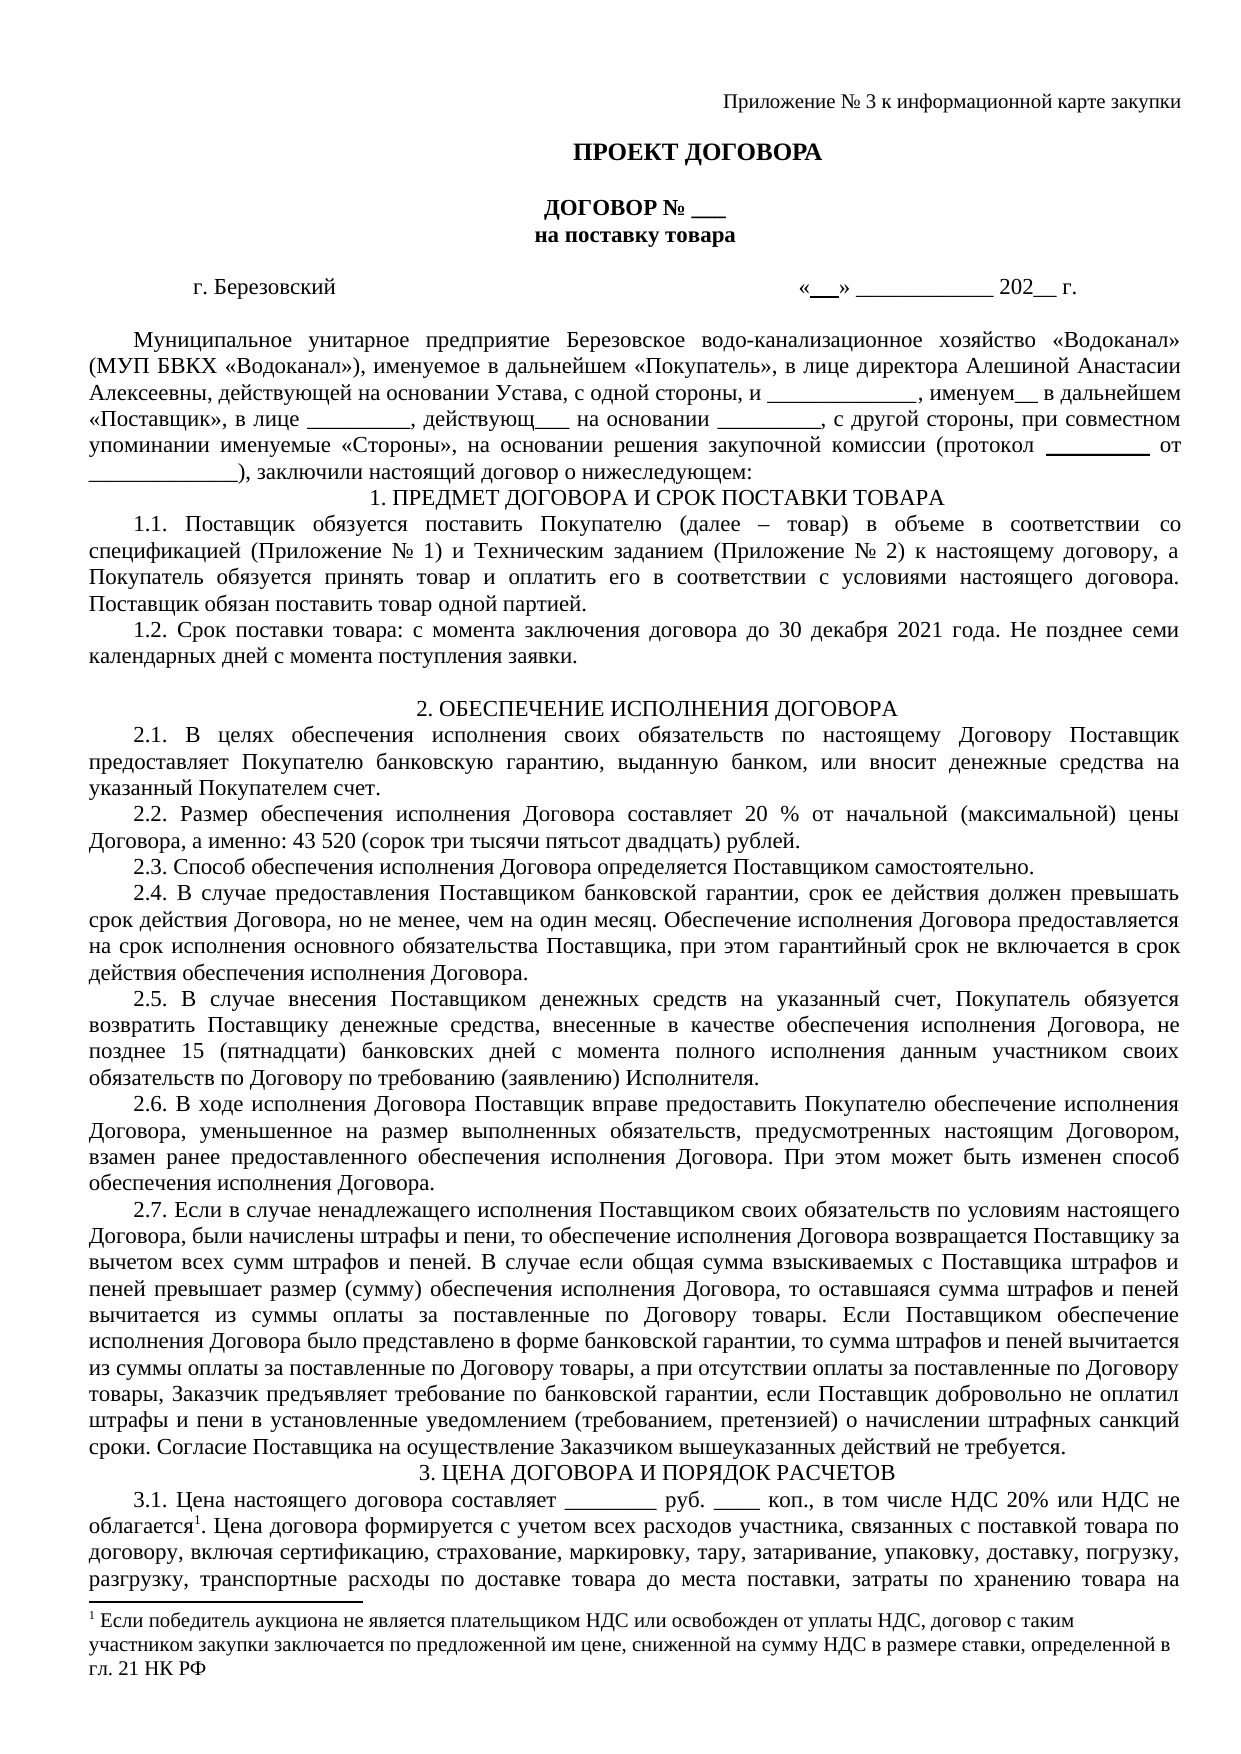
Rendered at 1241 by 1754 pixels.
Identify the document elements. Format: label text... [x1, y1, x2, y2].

text 2.3. Способ обеспечения исполнения Договора определяется Поставщиком самостоятельно. [89, 853, 1181, 879]
text 2.4. В случае предоставления Поставщиком банковской гарантии, срок ее действия должен превышать срок действия Договора, но не менее, чем на один месяц. Обеспечение исполнения Договора предоставляется на срок исполнения основного обязательства Поставщика, при этом гарантийный срок не включается в срок действия обеспечения исполнения Договора. [89, 879, 1181, 985]
text ДОГОВОР № ___ [89, 194, 1181, 221]
text Приложение № 3 к информационной карте закупки [89, 89, 1181, 113]
text 2. ОБЕСПЕЧЕНИЕ ИСПОЛНЕНИЯ ДОГОВОРА [89, 695, 1181, 721]
text 1. ПРЕДМЕТ ДОГОВОРА И СРОК ПОСТАВКИ ТОВАРА [89, 484, 1181, 511]
text Муниципальное унитарное предприятие Березовское водо-канализационное хозяйство «Водоканал» (МУП БВКХ «Водоканал»), именуемое в дальнейшем «Покупатель», в лице директора Алешиной Анастасии Алексеевны, действующей на основании Устава, с одной стороны, и _____________, именуем__ в дальнейшем «Поставщик», в лице _________, действующ___ на основании _________, с другой стороны, при совместном упоминании именуемые «Стороны», на основании решения закупочной комиссии (протокол _________ от _____________), заключили настоящий договор о нижеследующем: [89, 326, 1181, 484]
subtitle ПРОЕКТ ДОГОВОРА [89, 137, 1181, 166]
text 2.7. Если в случае ненадлежащего исполнения Поставщиком своих обязательств по условиям настоящего Договора, были начислены штрафы и пени, то обеспечение исполнения Договора возвращается Поставщику за вычетом всех сумм штрафов и пеней. В случае если общая сумма взыскиваемых с Поставщика штрафов и пеней превышает размер (сумму) обеспечения исполнения Договора, то оставшаяся сумма штрафов и пеней вычитается из суммы оплаты за поставленные по Договору товары. Если Поставщиком обеспечение исполнения Договора было представлено в форме банковской гарантии, то сумма штрафов и пеней вычитается из суммы оплаты за поставленные по Договору товары, а при отсутствии оплаты за поставленные по Договору товары, Заказчик предъявляет требование по банковской гарантии, если Поставщик добровольно не оплатил штрафы и пени в установленные уведомлением (требованием, претензией) о начислении штрафных санкций сроки. Согласие Поставщика на осуществление Заказчиком вышеуказанных действий не требуется. [89, 1196, 1181, 1459]
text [89, 1486, 1181, 1591]
text на поставку товара [89, 221, 1181, 247]
text 1.2. Срок поставки товара: с момента заключения договора до 30 декабря 2021 года. Не позднее семи календарных дней с момента поступления заявки. [89, 616, 1181, 669]
text 2.2. Размер обеспечения исполнения Договора составляет 20 % от начальной (максимальной) цены Договора, а именно: 43 520 (сорок три тысячи пятьсот двадцать) рублей. [89, 800, 1181, 853]
text 2.1. В целях обеспечения исполнения своих обязательств по настоящему Договору Поставщик предоставляет Покупателю банковскую гарантию, выданную банком, или вносит денежные средства на указанный Покупателем счет. [89, 721, 1181, 800]
text 2.5. В случае внесения Поставщиком денежных средств на указанный счет, Покупатель обязуется возвратить Поставщику денежные средства, внесенные в качестве обеспечения исполнения Договора, не позднее 15 (пятнадцати) банковских дней с момента полного исполнения данным участником своих обязательств по Договору по требованию (заявлению) Исполнителя. [89, 985, 1181, 1090]
text 3. ЦЕНА ДОГОВОРА И ПОРЯДОК РАСЧЕТОВ [89, 1459, 1181, 1486]
text г. Березовский « » ____________ 202__ г. [89, 273, 1181, 300]
text 1.1. Поставщик обязуется поставить Покупателю (далее – товар) в объеме в соответствии со спецификацией (Приложение № 1) и Техническим заданием (Приложение № 2) к настоящему договору, а Покупатель обязуется принять товар и оплатить его в соответствии с условиями настоящего договора. Поставщик обязан поставить товар одной партией. [89, 511, 1181, 616]
text 2.6. В ходе исполнения Договора Поставщик вправе предоставить Покупателю обеспечение исполнения Договора, уменьшенное на размер выполненных обязательств, предусмотренных настоящим Договором, взамен ранее предоставленного обеспечения исполнения Договора. При этом может быть изменен способ обеспечения исполнения Договора. [89, 1090, 1181, 1196]
